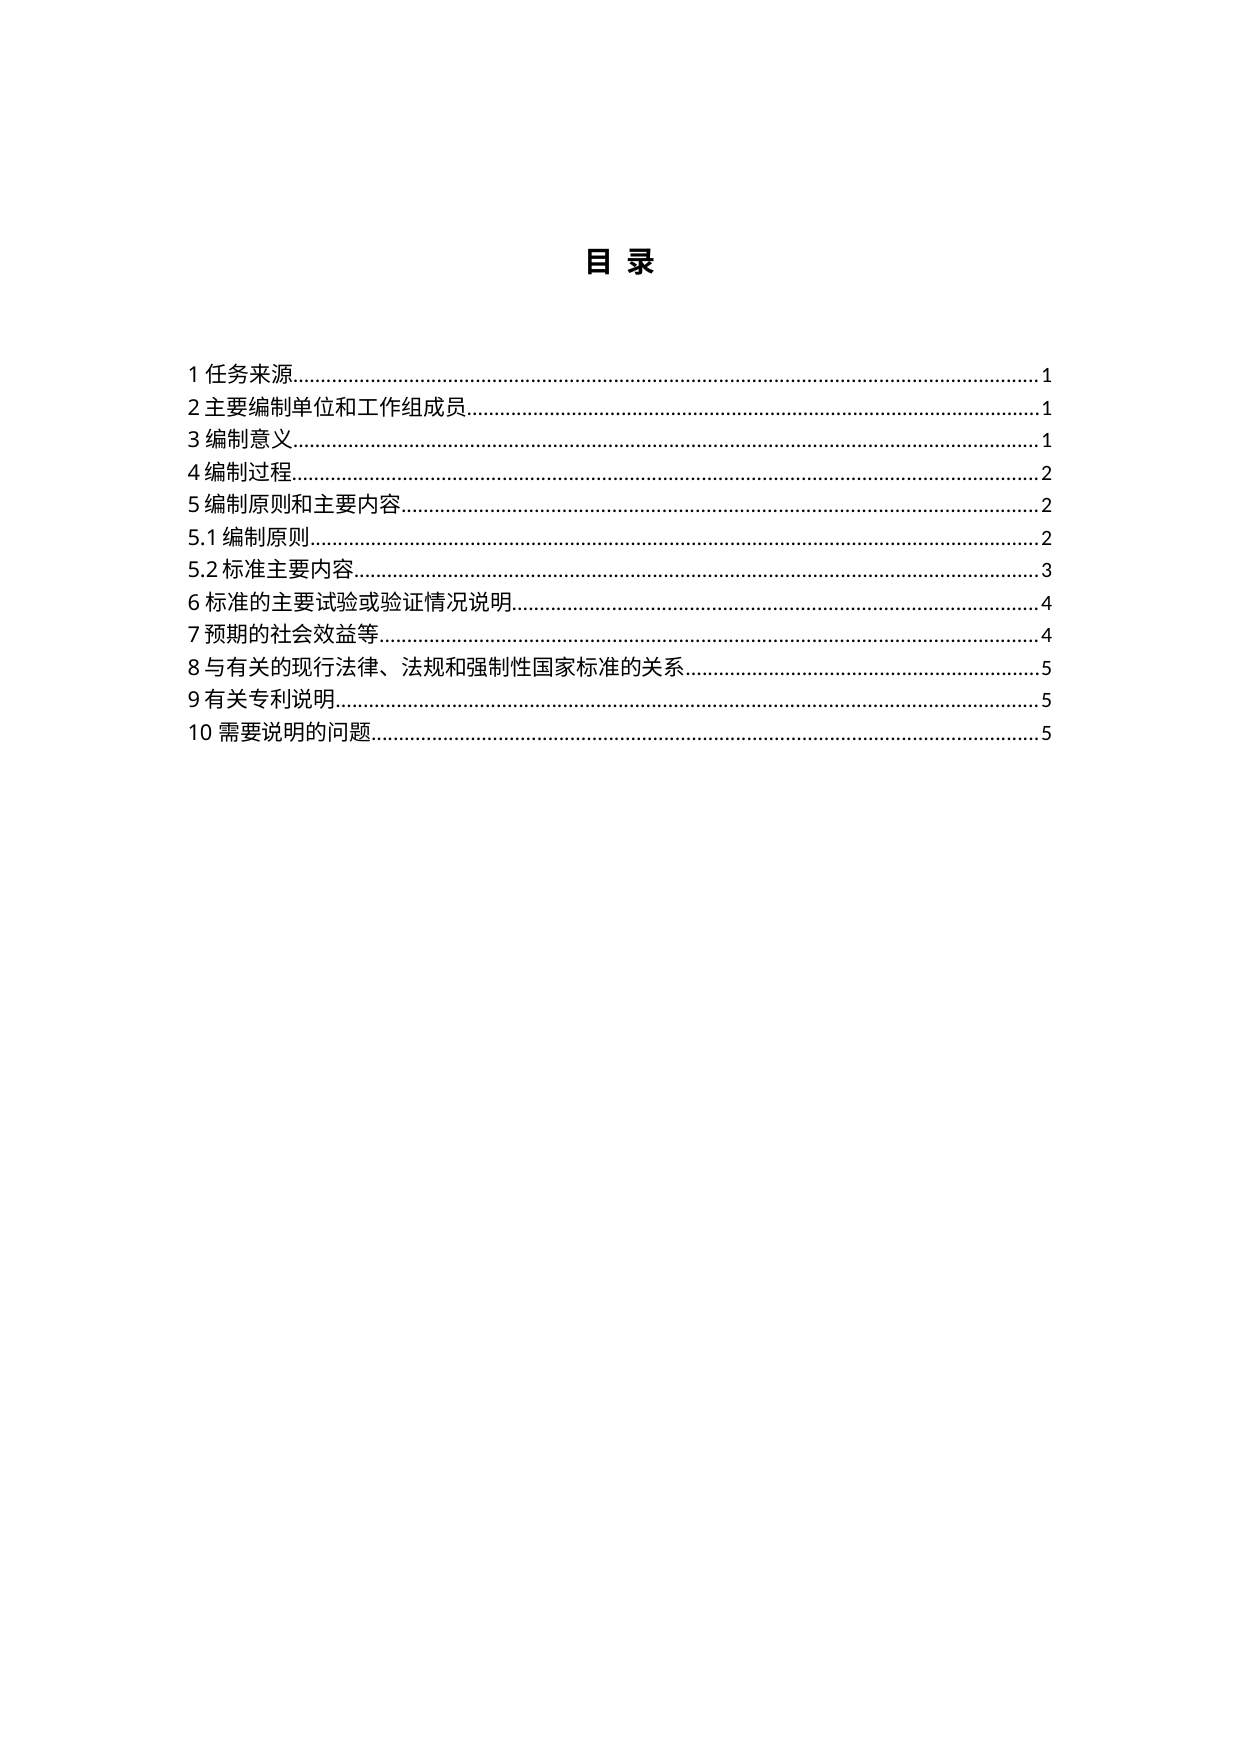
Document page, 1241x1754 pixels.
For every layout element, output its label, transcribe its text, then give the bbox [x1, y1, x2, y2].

text 目 录 [187, 227, 1053, 292]
text 3 编制意义 1 [187, 422, 1053, 454]
text 10 需要说明的问题 5 [187, 714, 1053, 747]
text 1 任务来源 1 [187, 357, 1053, 389]
text 5.2标准主要内容 3 [187, 552, 1053, 584]
text 9有关专利说明 5 [187, 682, 1053, 714]
text 7预期的社会效益等 4 [187, 617, 1053, 649]
text 4编制过程 2 [187, 454, 1053, 487]
text 6 标准的主要试验或验证情况说明 4 [187, 584, 1053, 617]
text 5编制原则和主要内容 2 [187, 487, 1053, 519]
text 8与有关的现行法律、法规和强制性国家标准的关系 5 [187, 649, 1053, 682]
text 2主要编制单位和工作组成员 1 [187, 389, 1053, 422]
text 5.1编制原则 2 [187, 519, 1053, 552]
